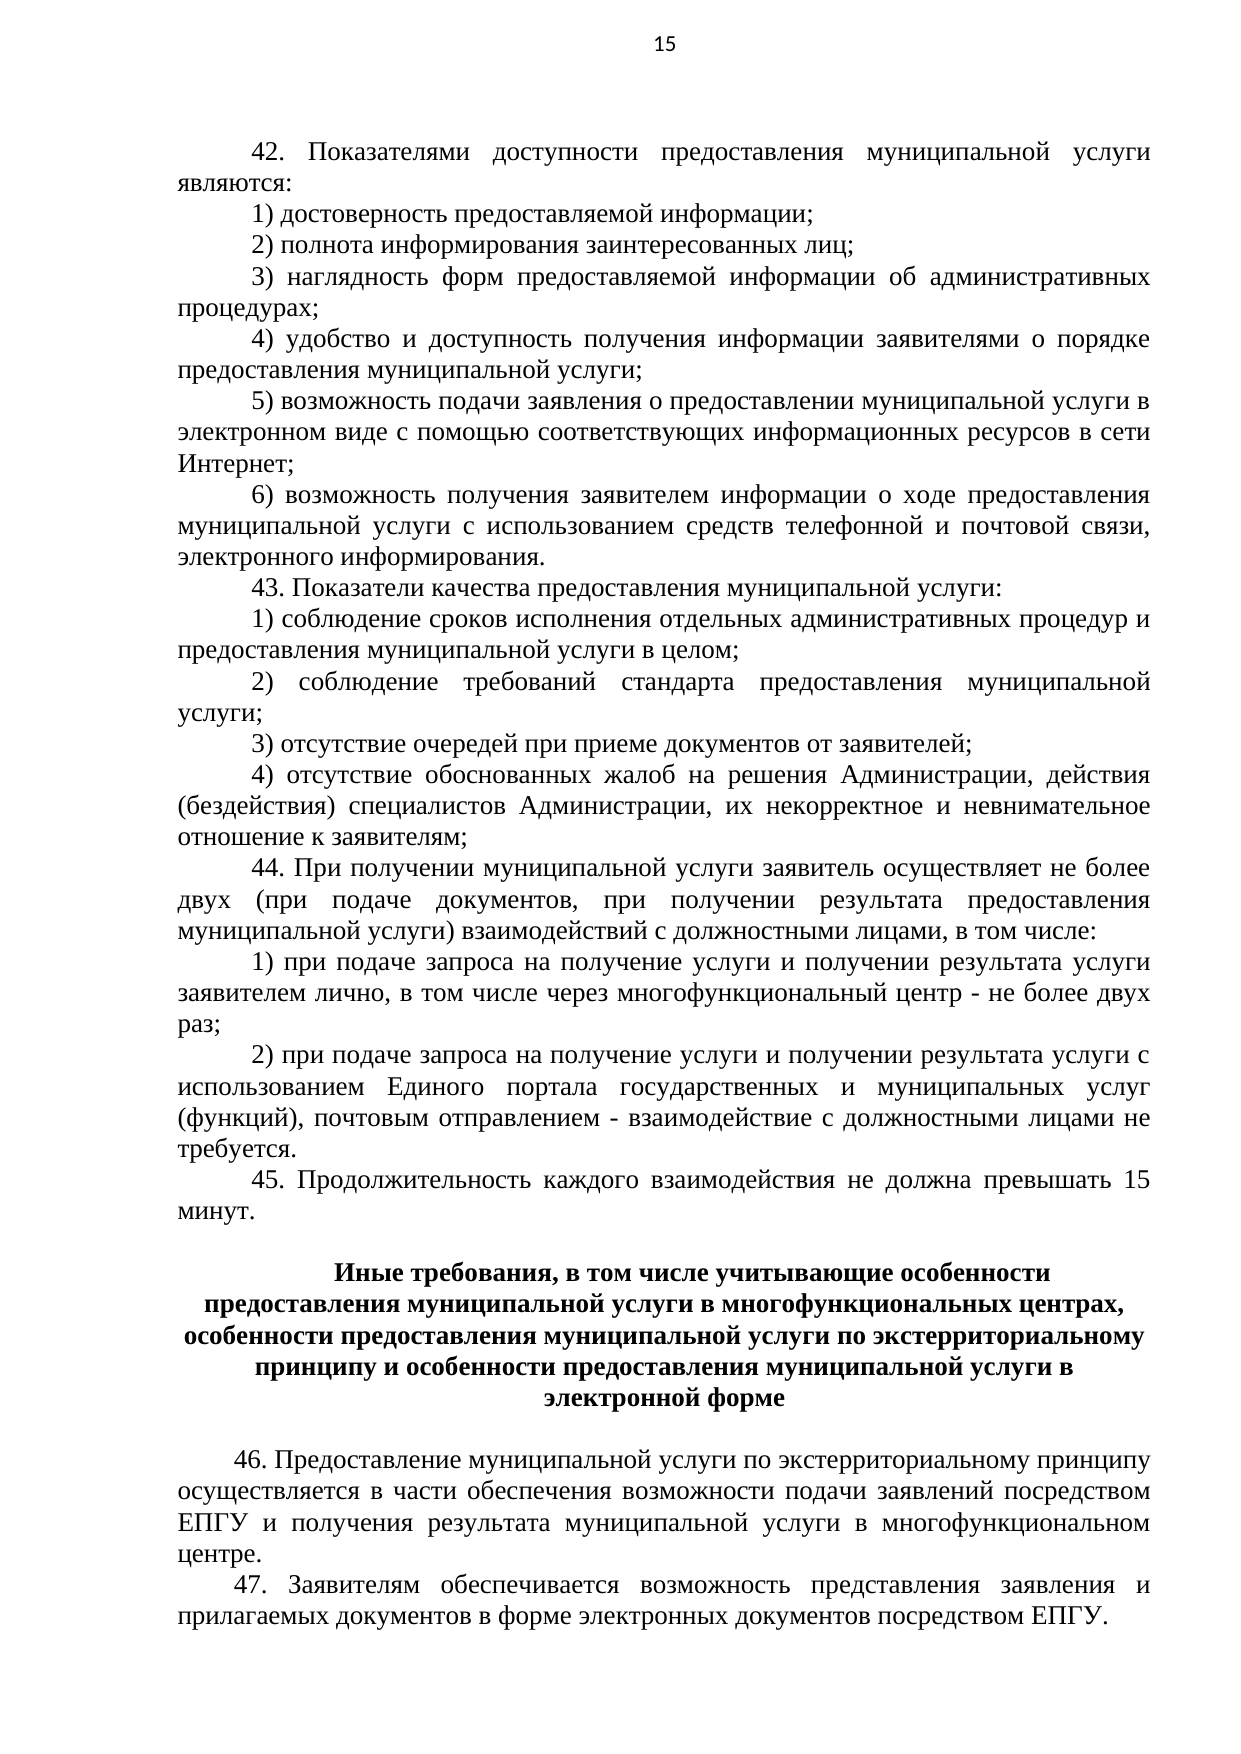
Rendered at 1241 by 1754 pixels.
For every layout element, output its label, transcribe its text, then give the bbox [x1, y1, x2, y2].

text 4) отсутствие обоснованных жалоб на решения Администрации, действия (бездействия) специалистов Администрации, их некорректное и невнимательное отношение к заявителям; [177, 758, 1152, 852]
text 44. При получении муниципальной услуги заявитель осуществляет не более двух (при подаче документов, при получении результата предоставления муниципальной услуги) взаимодействий с должностными лицами, в том числе: [177, 852, 1152, 945]
text 43. Показатели качества предоставления муниципальной услуги: [177, 571, 1152, 602]
text 1) достоверность предоставляемой информации; [177, 197, 1152, 229]
text 1) соблюдение сроков исполнения отдельных административных процедур и предоставления муниципальной услуги в целом; [177, 602, 1152, 665]
text 2) полнота информирования заинтересованных лиц; [177, 229, 1152, 260]
text 47. Заявителям обеспечивается возможность представления заявления и прилагаемых документов в форме электронных документов посредством ЕПГУ. [177, 1568, 1152, 1630]
text 45. Продолжительность каждого взаимодействия не должна превышать 15 минут. [177, 1163, 1152, 1225]
text 1) при подаче запроса на получение услуги и получении результата услуги заявителем лично, в том числе через многофункциональный центр - не более двух раз; [177, 945, 1152, 1038]
text 42. Показателями доступности предоставления муниципальной услуги являются: [177, 135, 1152, 197]
text 2) при подаче запроса на получение услуги и получении результата услуги с использованием Единого портала государственных и муниципальных услуг (функций), почтовым отправлением - взаимодействие с должностными лицами не требуется. [177, 1038, 1152, 1163]
text Иные требования, в том числе учитывающие особенности предоставления муниципальной услуги в многофункциональных центрах, особенности предоставления муниципальной услуги по экстерриториальному принципу и особенности предоставления муниципальной услуги в электронной форме [177, 1256, 1152, 1412]
text 2) соблюдение требований стандарта предоставления муниципальной услуги; [177, 665, 1152, 727]
text 3) наглядность форм предоставляемой информации об административных процедурах; [177, 260, 1152, 322]
text 4) удобство и доступность получения информации заявителями о порядке предоставления муниципальной услуги; [177, 322, 1152, 384]
text 46. Предоставление муниципальной услуги по экстерриториальному принципу осуществляется в части обеспечения возможности подачи заявлений посредством ЕПГУ и получения результата муниципальной услуги в многофункциональном центре. [177, 1443, 1152, 1568]
text 6) возможность получения заявителем информации о ходе предоставления муниципальной услуги с использованием средств телефонной и почтовой связи, электронного информирования. [177, 478, 1152, 571]
text 3) отсутствие очередей при приеме документов от заявителей; [177, 727, 1152, 758]
text 5) возможность подачи заявления о предоставлении муниципальной услуги в электронном виде с помощью соответствующих информационных ресурсов в сети Интернет; [177, 384, 1152, 478]
